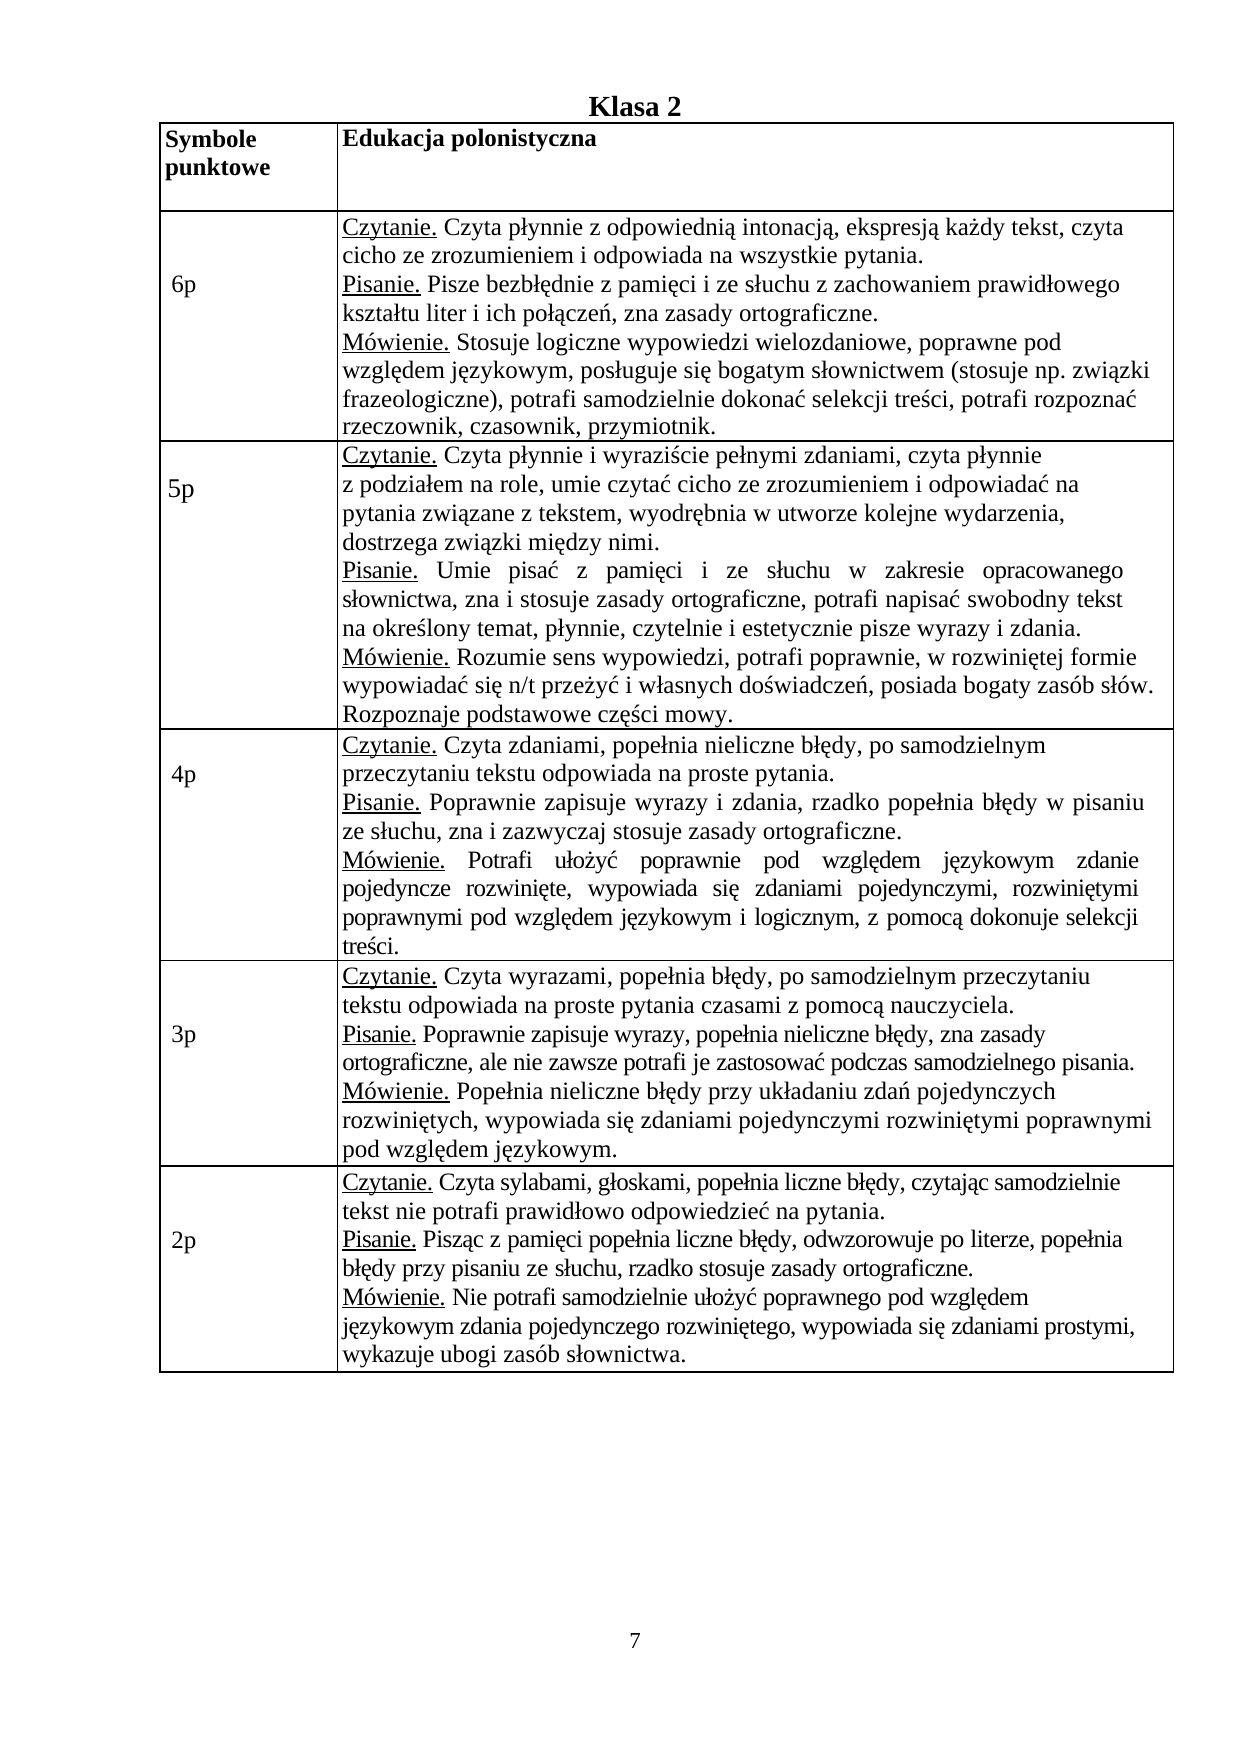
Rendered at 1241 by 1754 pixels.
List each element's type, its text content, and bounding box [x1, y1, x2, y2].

table_header Edukacja polonistyczna [338, 124, 1173, 210]
table_cell Czytanie. Czyta płynnie z odpowiednią intonacją, ekspresją każdy tekst, czyta cicho ze zrozumieniem i odpowiada na wszystkie pytania. Pisanie. Pisze bezbłędnie z pamięci i ze słuchu z zachowaniem prawidłowego kształtu liter i ich połączeń, zna zasady ortograficzne. Mówienie. Stosuje logiczne wypowiedzi wielozdaniowe, poprawne pod względem językowym, posługuje się bogatym słownictwem (stosuje np. związki frazeologiczne), potrafi samodzielnie dokonać selekcji treści, potrafi rozpoznać rzeczownik, czasownik, przymiotnik. [338, 212, 1173, 440]
table_cell 3p [161, 961, 337, 1165]
table_header Symbole punktowe [161, 124, 337, 210]
table_cell Czytanie. Czyta wyrazami, popełnia błędy, po samodzielnym przeczytaniu tekstu odpowiada na proste pytania czasami z pomocą nauczyciela. Pisanie. Poprawnie zapisuje wyrazy, popełnia nieliczne błędy, zna zasady ortograficzne, ale nie zawsze potrafi je zastosować podczas samodzielnego pisania. Mówienie. Popełnia nieliczne błędy przy układaniu zdań pojedynczych rozwiniętych, wypowiada się zdaniami pojedynczymi rozwiniętymi poprawnymi pod względem językowym. [338, 961, 1173, 1165]
table_cell [161, 583, 337, 728]
table_cell Czytanie. Czyta sylabami, głoskami, popełnia liczne błędy, czytając samodzielnie tekst nie potrafi prawidłowo odpowiedzieć na pytania. Pisanie. Pisząc z pamięci popełnia liczne błędy, odwzorowuje po literze, popełnia błędy przy pisaniu ze słuchu, rzadko stosuje zasady ortograficzne. Mówienie. Nie potrafi samodzielnie ułożyć poprawnego pod względem językowym zdania pojedynczego rozwiniętego, wypowiada się zdaniami prostymi, wykazuje ubogi zasób słownictwa. [338, 1167, 1173, 1371]
table_cell 2p [161, 1167, 337, 1371]
table_cell Czytanie. Czyta zdaniami, popełnia nieliczne błędy, po samodzielnym przeczytaniu tekstu odpowiada na proste pytania. Pisanie. Poprawnie zapisuje wyrazy i zdania, rzadko popełnia błędy w pisaniu ze słuchu, zna i zazwyczaj stosuje zasady ortograficzne. Mówienie. Potrafi ułożyć poprawnie pod względem językowym zdanie pojedyncze rozwinięte, wypowiada się zdaniami pojedynczymi, rozwiniętymi poprawnymi pod względem językowym i logicznym, z pomocą dokonuje selekcji treści. [338, 730, 1173, 960]
table_cell 5p [161, 442, 337, 583]
text Klasa 2 [148, 89, 1122, 122]
table_cell Czytanie. Czyta płynnie i wyraziście pełnymi zdaniami, czyta płynnie z podziałem na role, umie czytać cicho ze zrozumieniem i odpowiadać na pytania związane z tekstem, wyodrębnia w utworze kolejne wydarzenia, dostrzega związki między nimi. Pisanie. Umie pisać z pamięci i ze słuchu w zakresie opracowanego słownictwa, zna i stosuje zasady ortograficzne, potrafi napisać swobodny tekst na określony temat, płynnie, czytelnie i estetycznie pisze wyrazy i zdania. Mówienie. Rozumie sens wypowiedzi, potrafi poprawnie, w rozwiniętej formie wypowiadać się n/t przeżyć i własnych doświadczeń, posiada bogaty zasób słów. Rozpoznaje podstawowe części mowy. [338, 442, 1173, 728]
table_cell 4p [161, 730, 337, 960]
table_cell 6p [161, 212, 337, 440]
